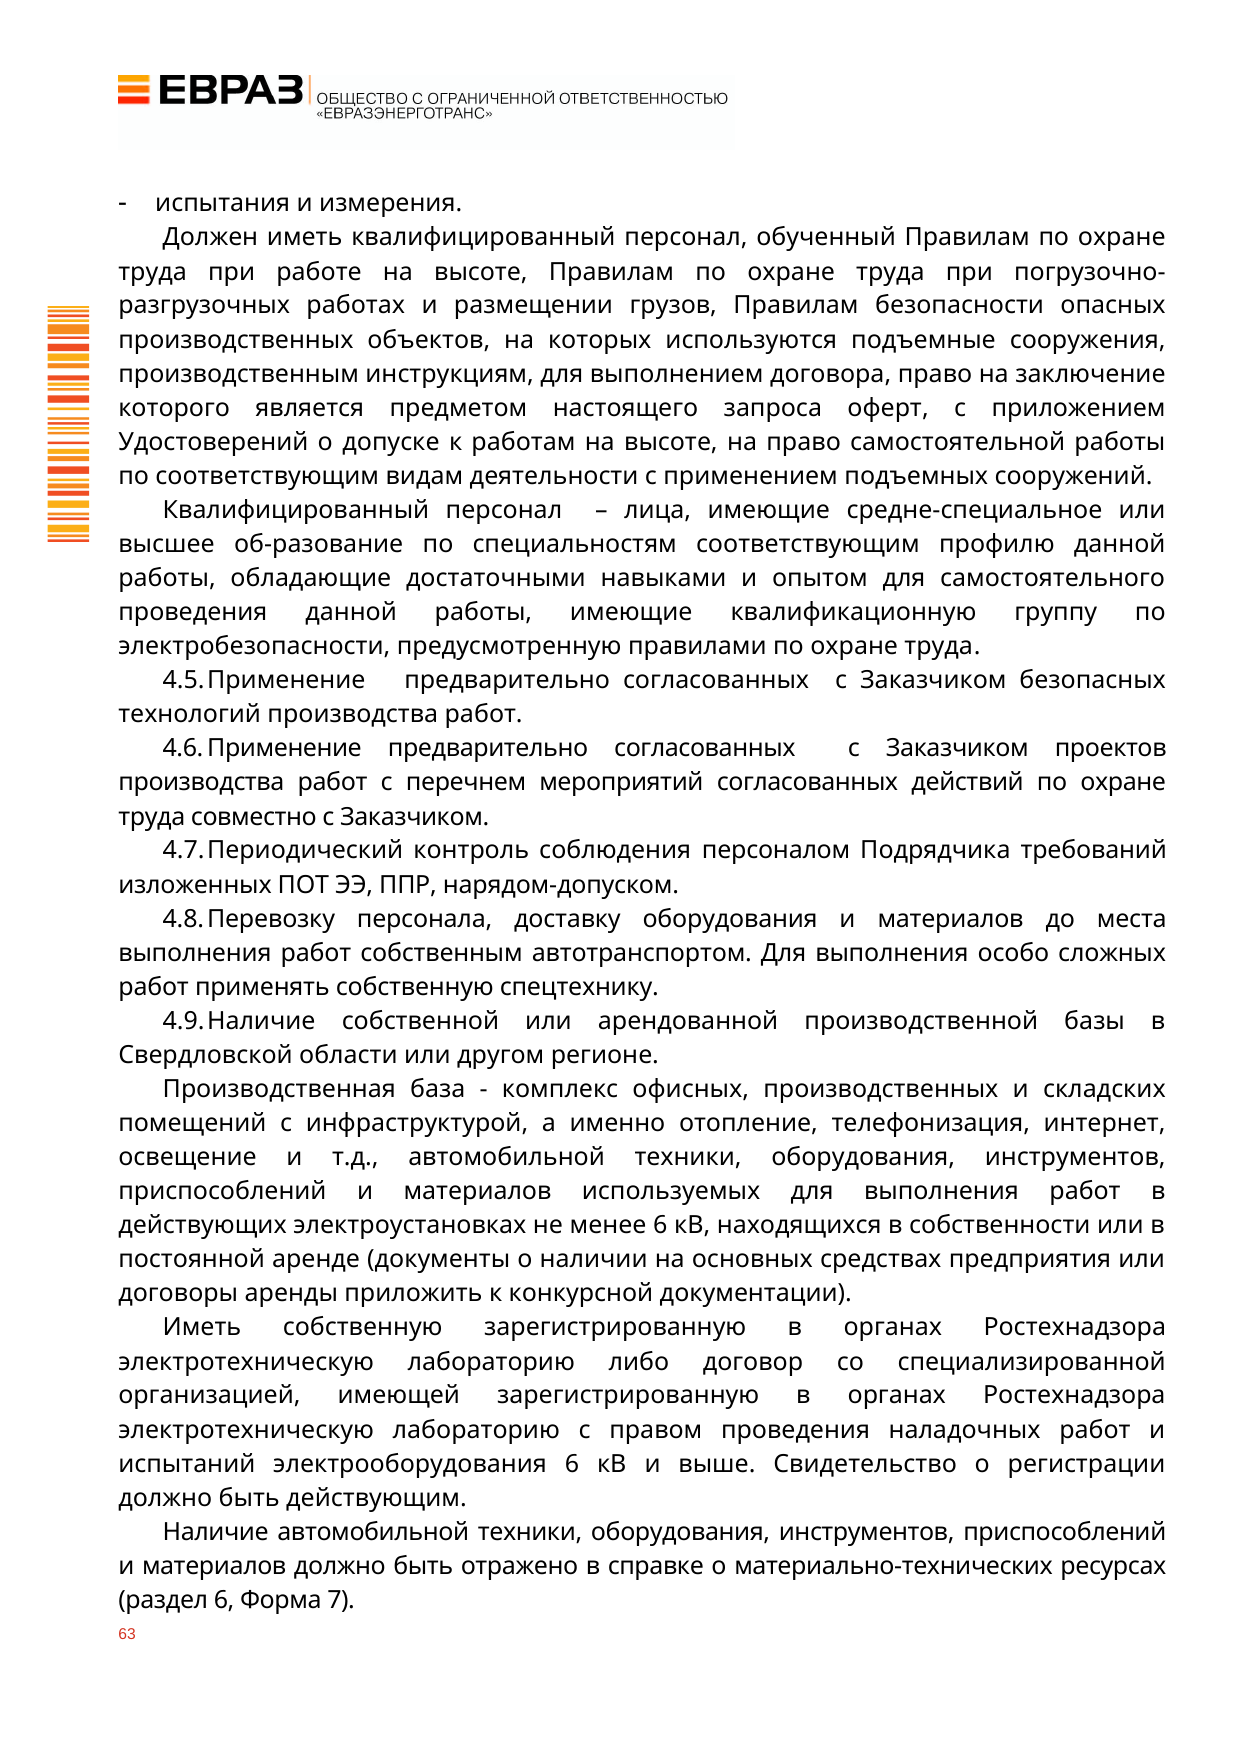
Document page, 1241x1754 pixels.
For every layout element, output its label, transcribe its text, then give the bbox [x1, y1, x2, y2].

text Иметь собственную зарегистрированную в органах Ростехнадзора электротехническую лабораторию либо договор со специализированной организацией, имеющей зарегистрированную в органах Ростехнадзора электротехническую лабораторию с правом проведения наладочных работ и испытаний электрооборудования 6 кВ и выше. Свидетельство о регистрации должно быть действующим. [118, 1309, 1167, 1513]
list Периодический контроль соблюдения персоналом Подрядчика требований изложенных ПОТ ЭЭ, ППР, нарядом-допуском. [118, 832, 1167, 900]
list Перевозку персонала, доставку оборудования и материалов до места выполнения работ собственным автотранспортом. Для выполнения особо сложных работ применять собственную спецтехнику. [118, 900, 1167, 1002]
list испытания и измерения. [118, 185, 1155, 219]
text Наличие автомобильной техники, оборудования, инструментов, приспособлений и материалов должно быть отражено в справке о материально-технических ресурсах (раздел 6, Форма 7). [118, 1513, 1167, 1616]
list Наличие собственной или арендованной производственной базы в Свердловской области или другом регионе. [118, 1002, 1167, 1071]
text Производственная база - комплекс офисных, производственных и складских помещений с инфраструктурой, а именно отопление, телефонизация, интернет, освещение и т.д., автомобильной техники, оборудования, инструментов, приспособлений и материалов используемых для выполнения работ в действующих электроустановках не менее 6 кВ, находящихся в собственности или в постоянной аренде (документы о наличии на основных средствах предприятия или договоры аренды приложить к конкурсной документации). [118, 1071, 1167, 1309]
list Применение предварительно согласованных с Заказчиком безопасных технологий производства работ. [118, 662, 1167, 730]
text Должен иметь квалифицированный персонал, обученный Правилам по охране труда при работе на высоте, Правилам по охране труда при погрузочно-разгрузочных работах и размещении грузов, Правилам безопасности опасных производственных объектов, на которых используются подъемные сооружения, производственным инструкциям, для выполнением договора, право на заключение которого является предметом настоящего запроса оферт, с приложением Удостоверений о допуске к работам на высоте, на право самостоятельной работы по соответствующим видам деятельности с применением подъемных сооружений. [118, 219, 1167, 492]
picture [118, 75, 736, 150]
list Применение предварительно согласованных с Заказчиком проектов производства работ с перечнем мероприятий согласованных действий по охране труда совместно с Заказчиком. [118, 730, 1167, 832]
picture [47, 306, 90, 542]
text Квалифицированный персонал – лица, имеющие средне-специальное или высшее об-разование по специальностям соответствующим профилю данной работы, обладающие достаточными навыками и опытом для самостоятельного проведения данной работы, имеющие квалификационную группу по электробезопасности, предусмотренную правилами по охране труда. [118, 492, 1167, 662]
